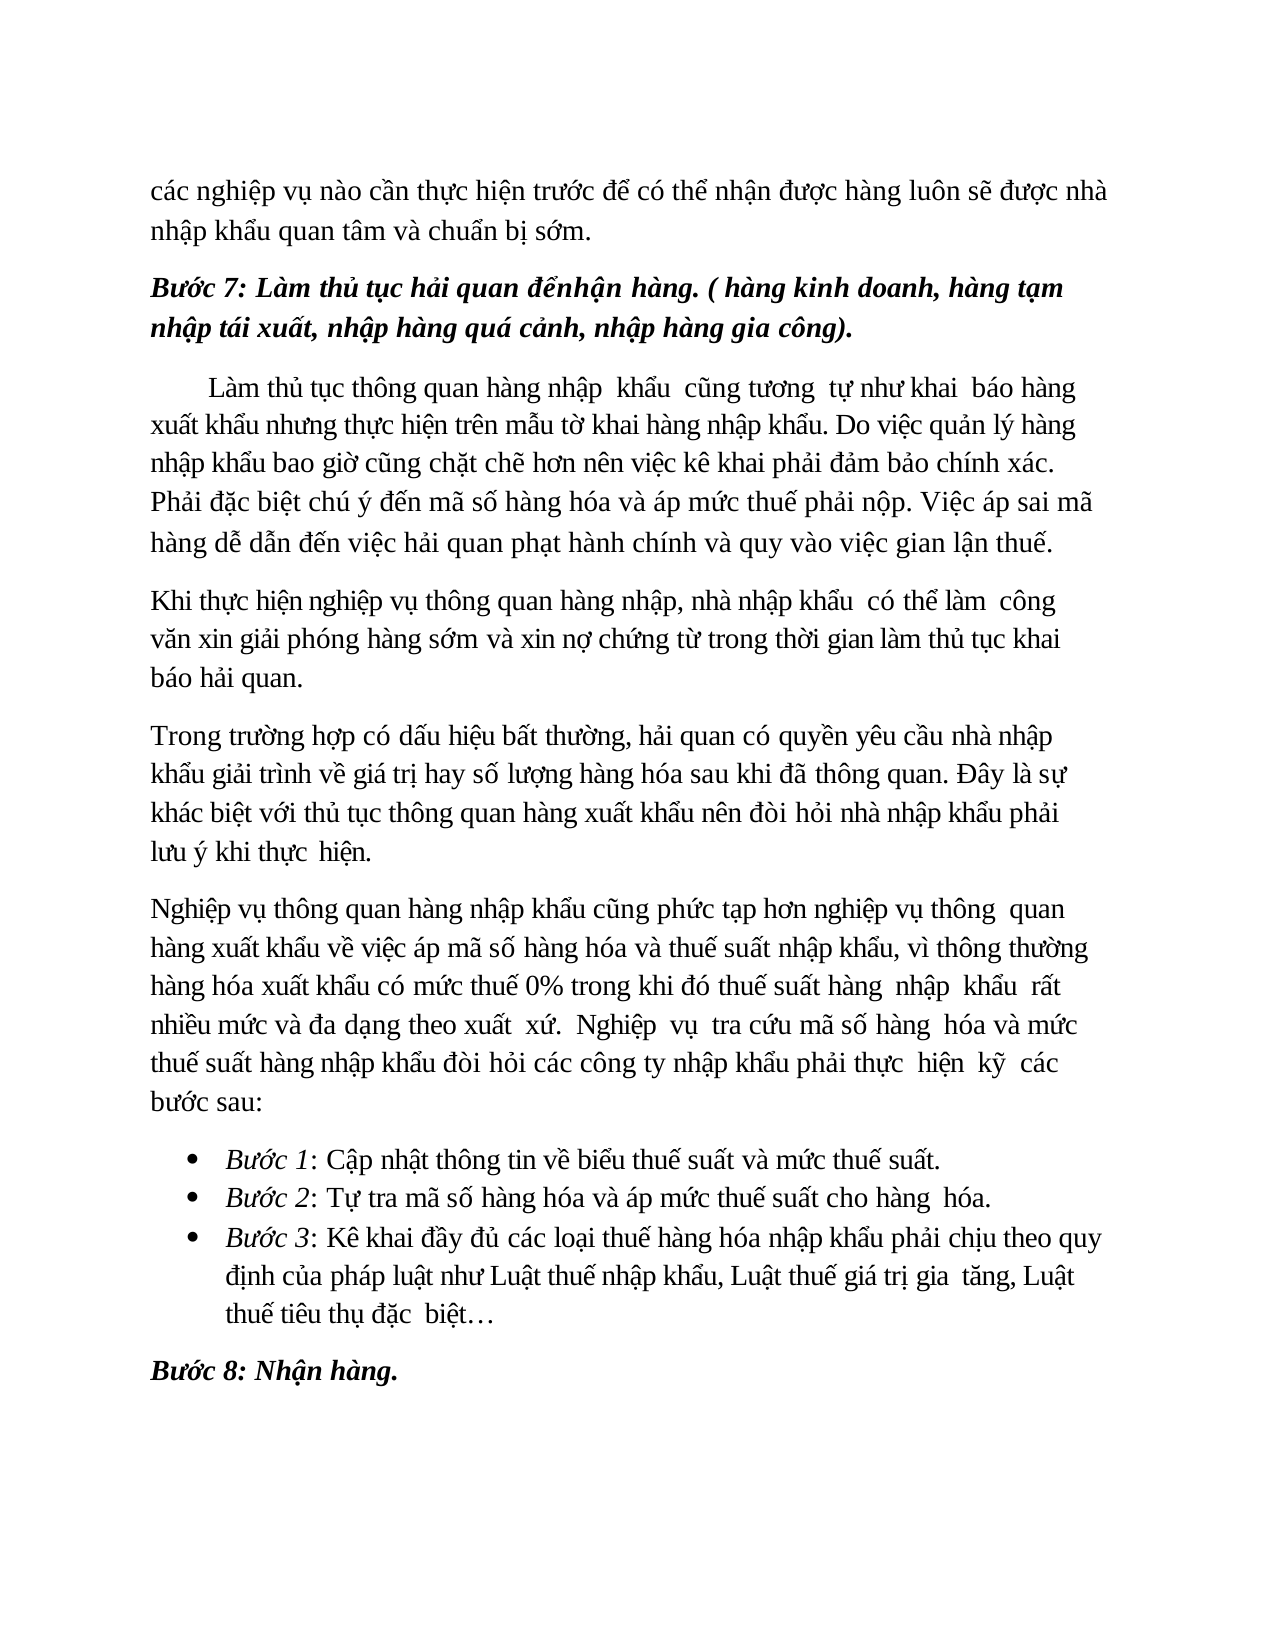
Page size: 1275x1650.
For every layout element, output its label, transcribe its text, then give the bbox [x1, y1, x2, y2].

list Bước 3: Kê khai đầy đủ các loại thuế hàng hóa nhập khẩu phải chịu theo quy định của pháp luật như Luật thuế nhập khẩu, Luật thuế giá trị gia tăng, Luật thuế tiêu thụ đặc biệt… [188, 1221, 1124, 1330]
list Bước 2: Tự tra mã số hàng hóa và áp mức thuế suất cho hàng hóa. [187, 1180, 1139, 1214]
text Khi thực hiện nghiệp vụ thông quan hàng nhập, nhà nhập khẩu có thể làm công văn xin giải phóng hàng sớm và xin nợ chứng từ trong thời gian làm thủ tục khai báo hải quan. [150, 583, 1090, 694]
list Bước 1: Cập nhật thông tin về biểu thuế suất và mức thuế suất. [187, 1142, 1139, 1175]
text Làm thủ tục thông quan hàng nhập khẩu cũng tương tự như khai báo hàng xuất khẩu nhưng thực hiện trên mẫu tờ khai hàng nhập khẩu. Do việc quản lý hàng nhập khẩu bao giờ cũng chặt chẽ hơn nên việc kê khai phải đảm bảo chính xác. [150, 370, 1103, 479]
text các nghiệp vụ nào cần thực hiện trước để có thể nhận được hàng luôn sẽ được nhà nhập khẩu quan tâm và chuẩn bị sớm. [150, 173, 1110, 247]
text Nghiệp vụ thông quan hàng nhập khẩu cũng phức tạp hơn nghiệp vụ thông quan hàng xuất khẩu về việc áp mã số hàng hóa và thuế suất nhập khẩu, vì thông thường hàng hóa xuất khẩu có mức thuế 0% trong khi đó thuế suất hàng nhập khẩu rất nhiều mức và đa dạng theo xuất xứ. Nghiệp vụ tra cứu mã số hàng hóa và mức thuế suất hàng nhập khẩu đòi hỏi các công ty nhập khẩu phải thực hiện kỹ các bước sau: [150, 891, 1103, 1117]
subtitle Bước 8: Nhận hàng. [150, 1353, 1139, 1387]
text Trong trường hợp có dấu hiệu bất thường, hải quan có quyền yêu cầu nhà nhập khẩu giải trình về giá trị hay số lượng hàng hóa sau khi đã thông quan. Đây là sự khác biệt với thủ tục thông quan hàng xuất khẩu nên đòi hỏi nhà nhập khẩu phải lưu ý khi thực hiện. [150, 718, 1083, 868]
text Phải đặc biệt chú ý đến mã số hàng hóa và áp mức thuế phải nộp. Việc áp sai mã hàng dễ dẫn đến việc hải quan phạt hành chính và quy vào việc gian lận thuế. [150, 484, 1094, 558]
subtitle Bước 7: Làm thủ tục hải quan đểnhận hàng. ( hàng kinh doanh, hàng tạm nhập tái xuất, nhập hàng quá cảnh, nhập hàng gia công). [150, 270, 1103, 344]
